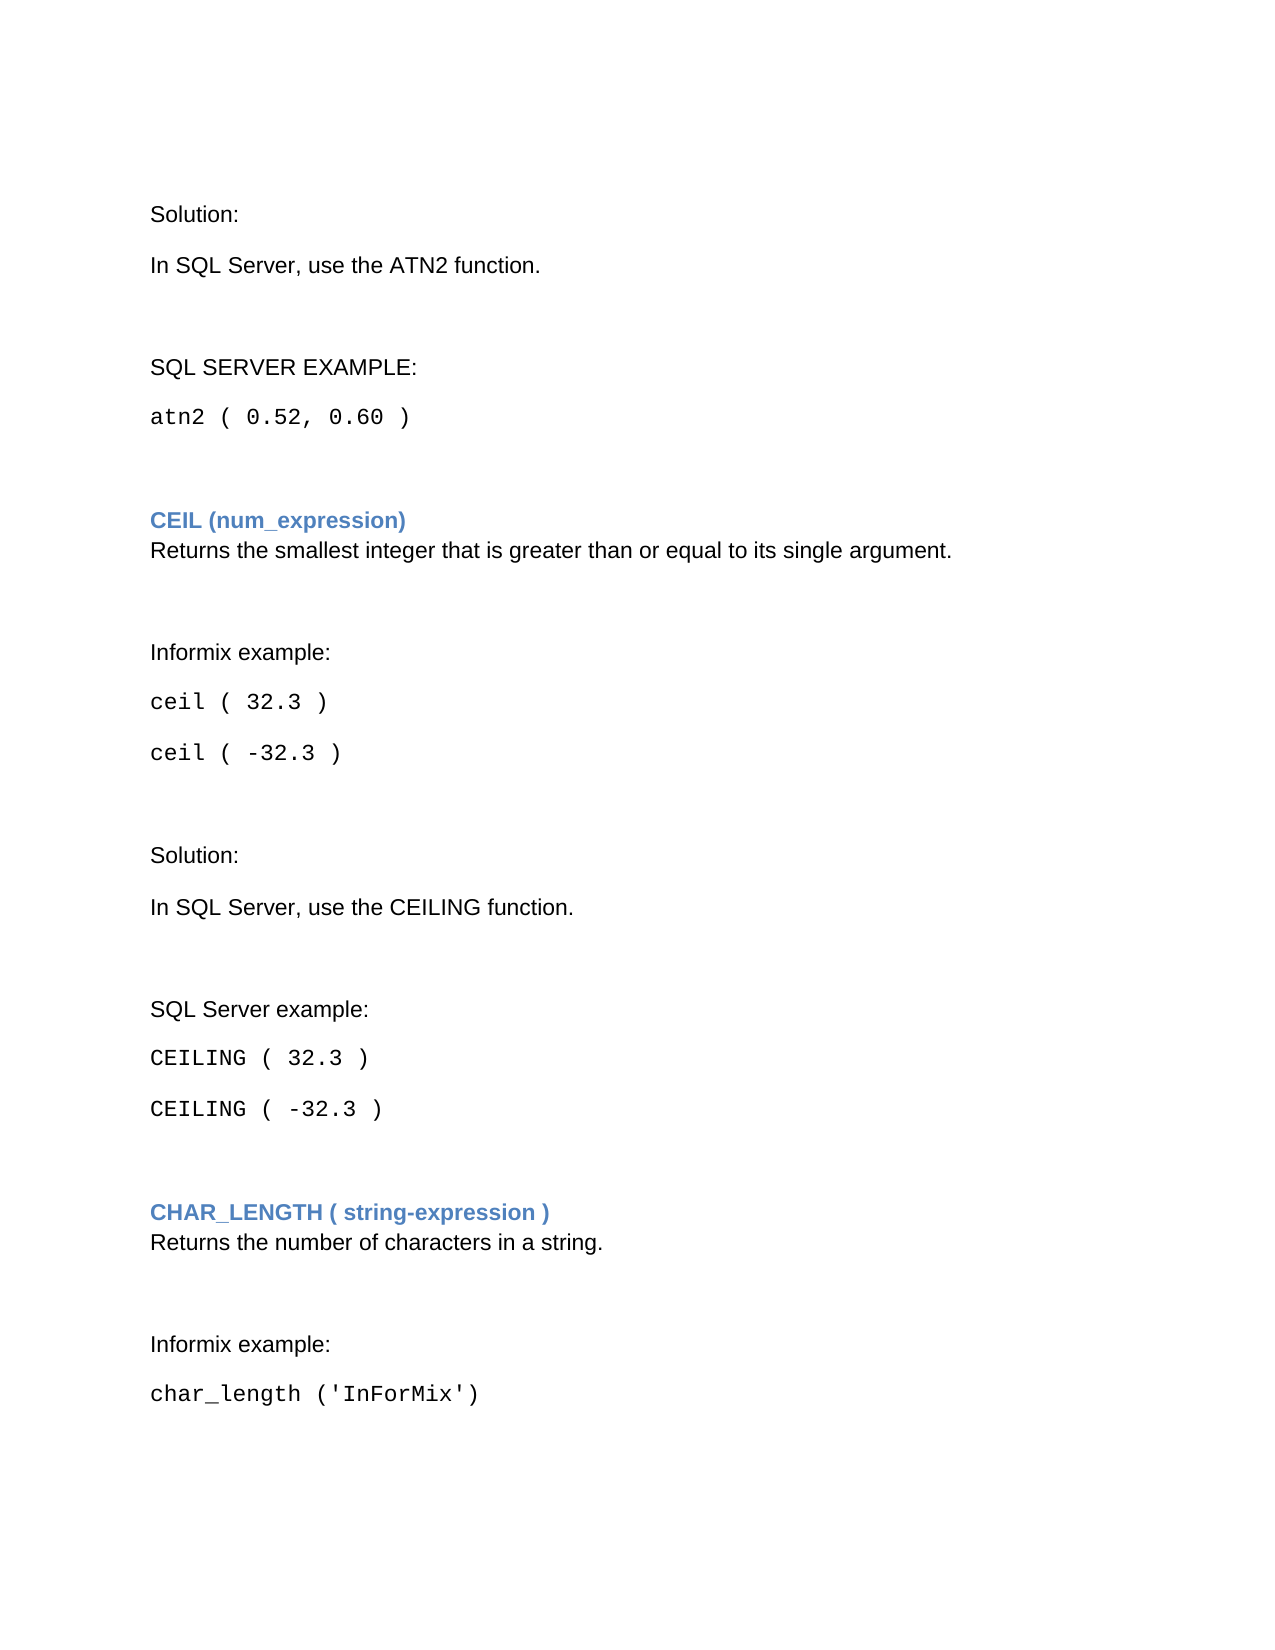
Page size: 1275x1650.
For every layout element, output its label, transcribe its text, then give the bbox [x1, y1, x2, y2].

text char_length ('InForMix') [150, 1382, 1125, 1408]
text atn2 ( 0.52, 0.60 ) [150, 405, 1125, 431]
text In SQL Server, use the ATN2 function. [150, 252, 1125, 278]
subtitle CEIL (num_expression) [150, 507, 1125, 533]
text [150, 1229, 1125, 1256]
text ceil ( -32.3 ) [150, 741, 1125, 767]
text CEILING ( 32.3 ) [150, 1047, 1125, 1073]
text Returns the smallest integer that is greater than or equal to its single argument. [150, 537, 1125, 563]
text Solution: [150, 842, 1125, 869]
text Solution: [150, 201, 1125, 227]
text SQL Server example: [150, 996, 1125, 1022]
text CEILING ( -32.3 ) [150, 1097, 1125, 1123]
text Informix example: [150, 1331, 1125, 1358]
subtitle CHAR_LENGTH ( string-expression ) [150, 1199, 1125, 1225]
text ceil ( 32.3 ) [150, 690, 1125, 716]
text In SQL Server, use the CEILING function. [150, 893, 1125, 920]
text Informix example: [150, 639, 1125, 666]
text SQL SERVER EXAMPLE: [150, 354, 1125, 381]
